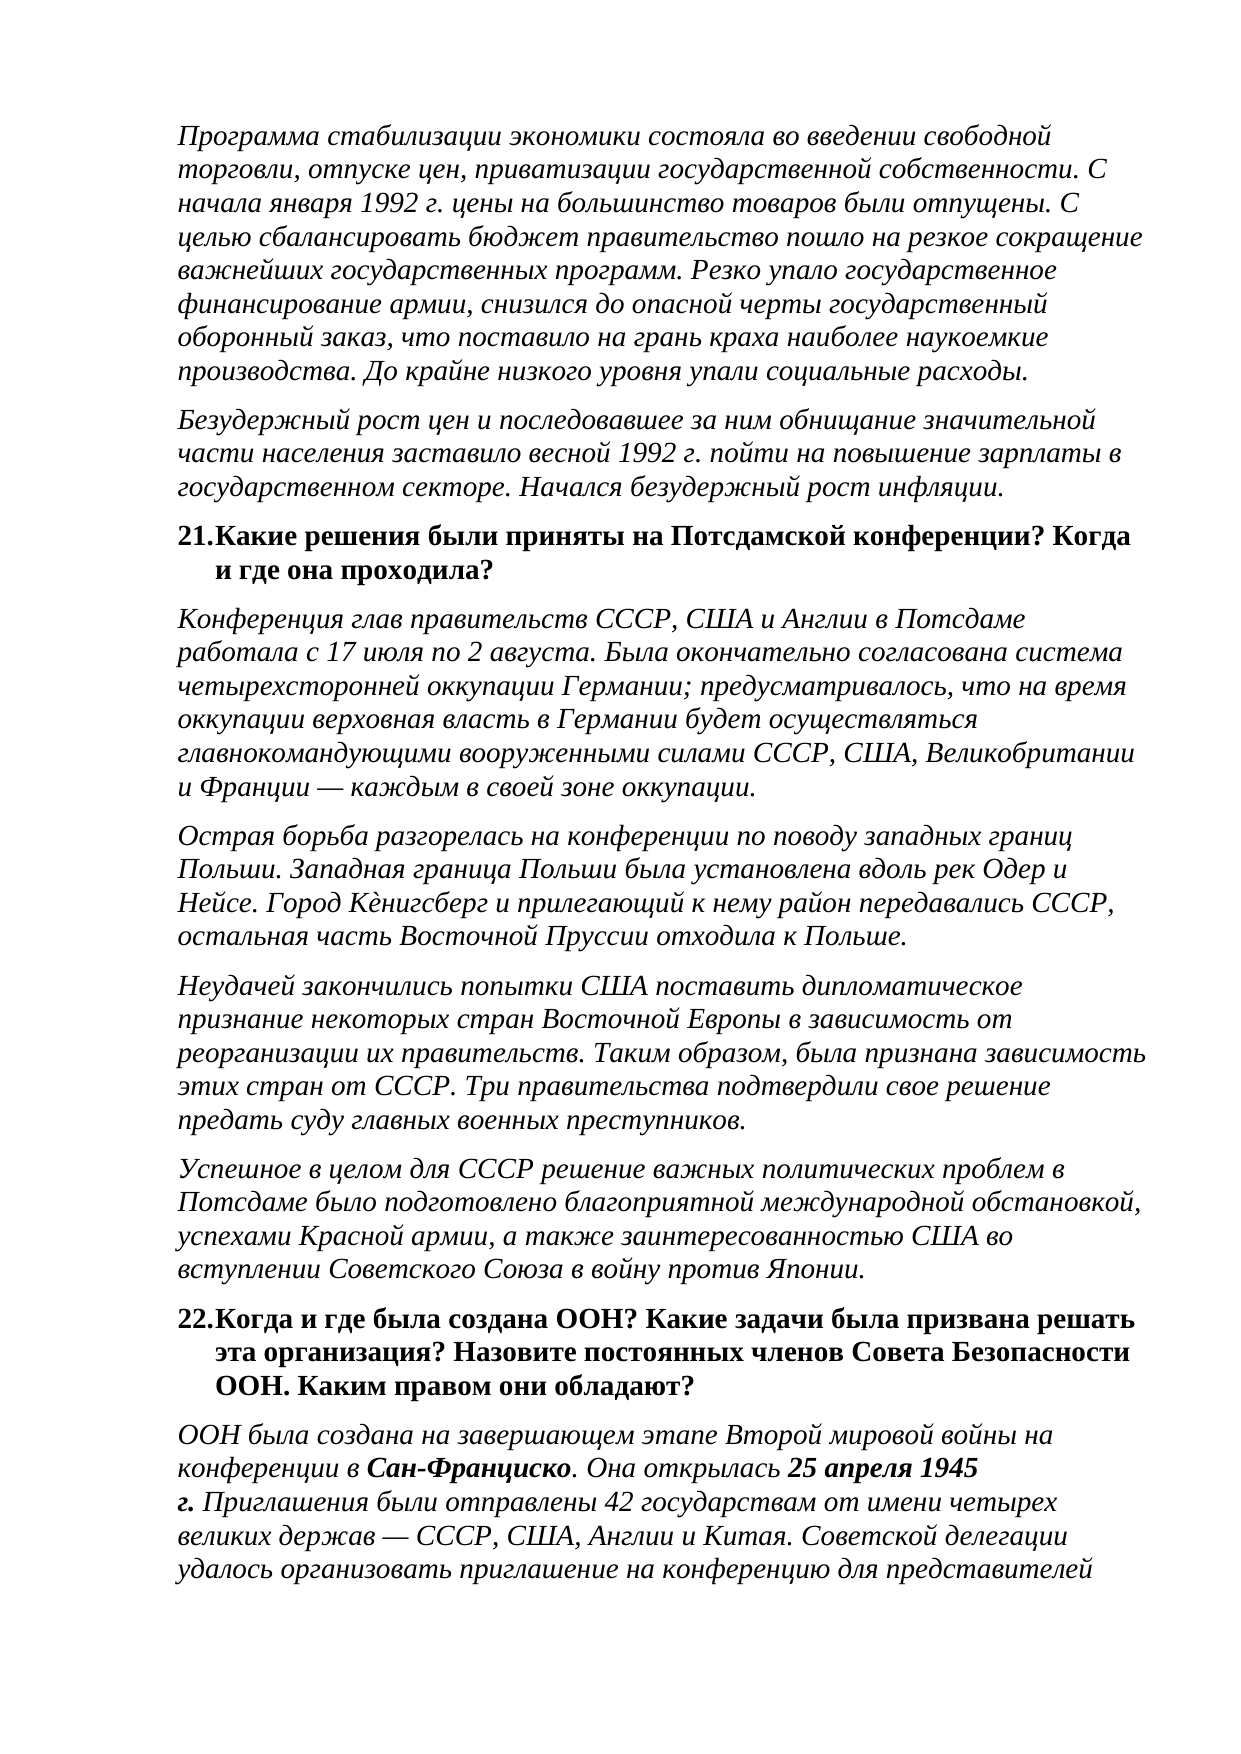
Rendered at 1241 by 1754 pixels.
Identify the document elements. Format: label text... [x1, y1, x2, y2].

text Программа стабилизации экономики состояла во введении свободной торговли, отпуске цен, приватизации государственной собственности. С начала января 1992 г. цены на большинство товаров были отпущены. С целью сбалансировать бюджет правительство пошло на резкое сокращение важнейших государственных программ. Резко упало государственное финансирование армии, снизился до опасной черты государственный оборонный заказ, что поставило на грань краха наиболее наукоемкие производства. До крайне низкого уровня упали социальные расходы. [177, 118, 1152, 386]
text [177, 1417, 1152, 1585]
list Когда и где была создана ООН? Какие задачи была призвана решать эта организация? Назовите постоянных членов Совета Безопасности ООН. Каким правом они обладают? [177, 1301, 1152, 1401]
list Какие решения были приняты на Потсдамской конференции? Когда и где она проходила? [177, 518, 1152, 585]
text Конференция глав правительств СССР, США и Англии в Потсдаме работала с 17 июля по 2 августа. Была окончательно согласована система четырехсторонней оккупации Германии; предусматривалось, что на время оккупации верховная власть в Германии будет осуществляться главнокомандующими вооруженными силами СССР, США, Великобритании и Франции — каждым в своей зоне оккупации. [177, 601, 1152, 802]
text Безудержный рост цен и последовавшее за ним обнищание значительной части населения заставило весной 1992 г. пойти на повышение зарплаты в государственном секторе. Начался безудержный рост инфляции. [177, 402, 1152, 503]
text Неудачей закончились попытки США поставить дипломатическое признание некоторых стран Восточной Европы в зависимость от реорганизации их правительств. Таким образом, была признана зависимость этих стран от СССР. Три правительства подтвердили свое решение предать суду главных военных преступников. [177, 968, 1152, 1135]
text Острая борьба разгорелась на конференции по поводу западных границ Польши. Западная граница Польши была установлена вдоль рек Одер и Нейсе. Город Кѐнигсберг и прилегающий к нему район передавались СССР, остальная часть Восточной Пруссии отходила к Польше. [177, 818, 1152, 952]
text Успешное в целом для СССР решение важных политических проблем в Потсдаме было подготовлено благоприятной международной обстановкой, успехами Красной армии, а также заинтересованностью США во вступлении Советского Союза в войну против Японии. [177, 1151, 1152, 1285]
